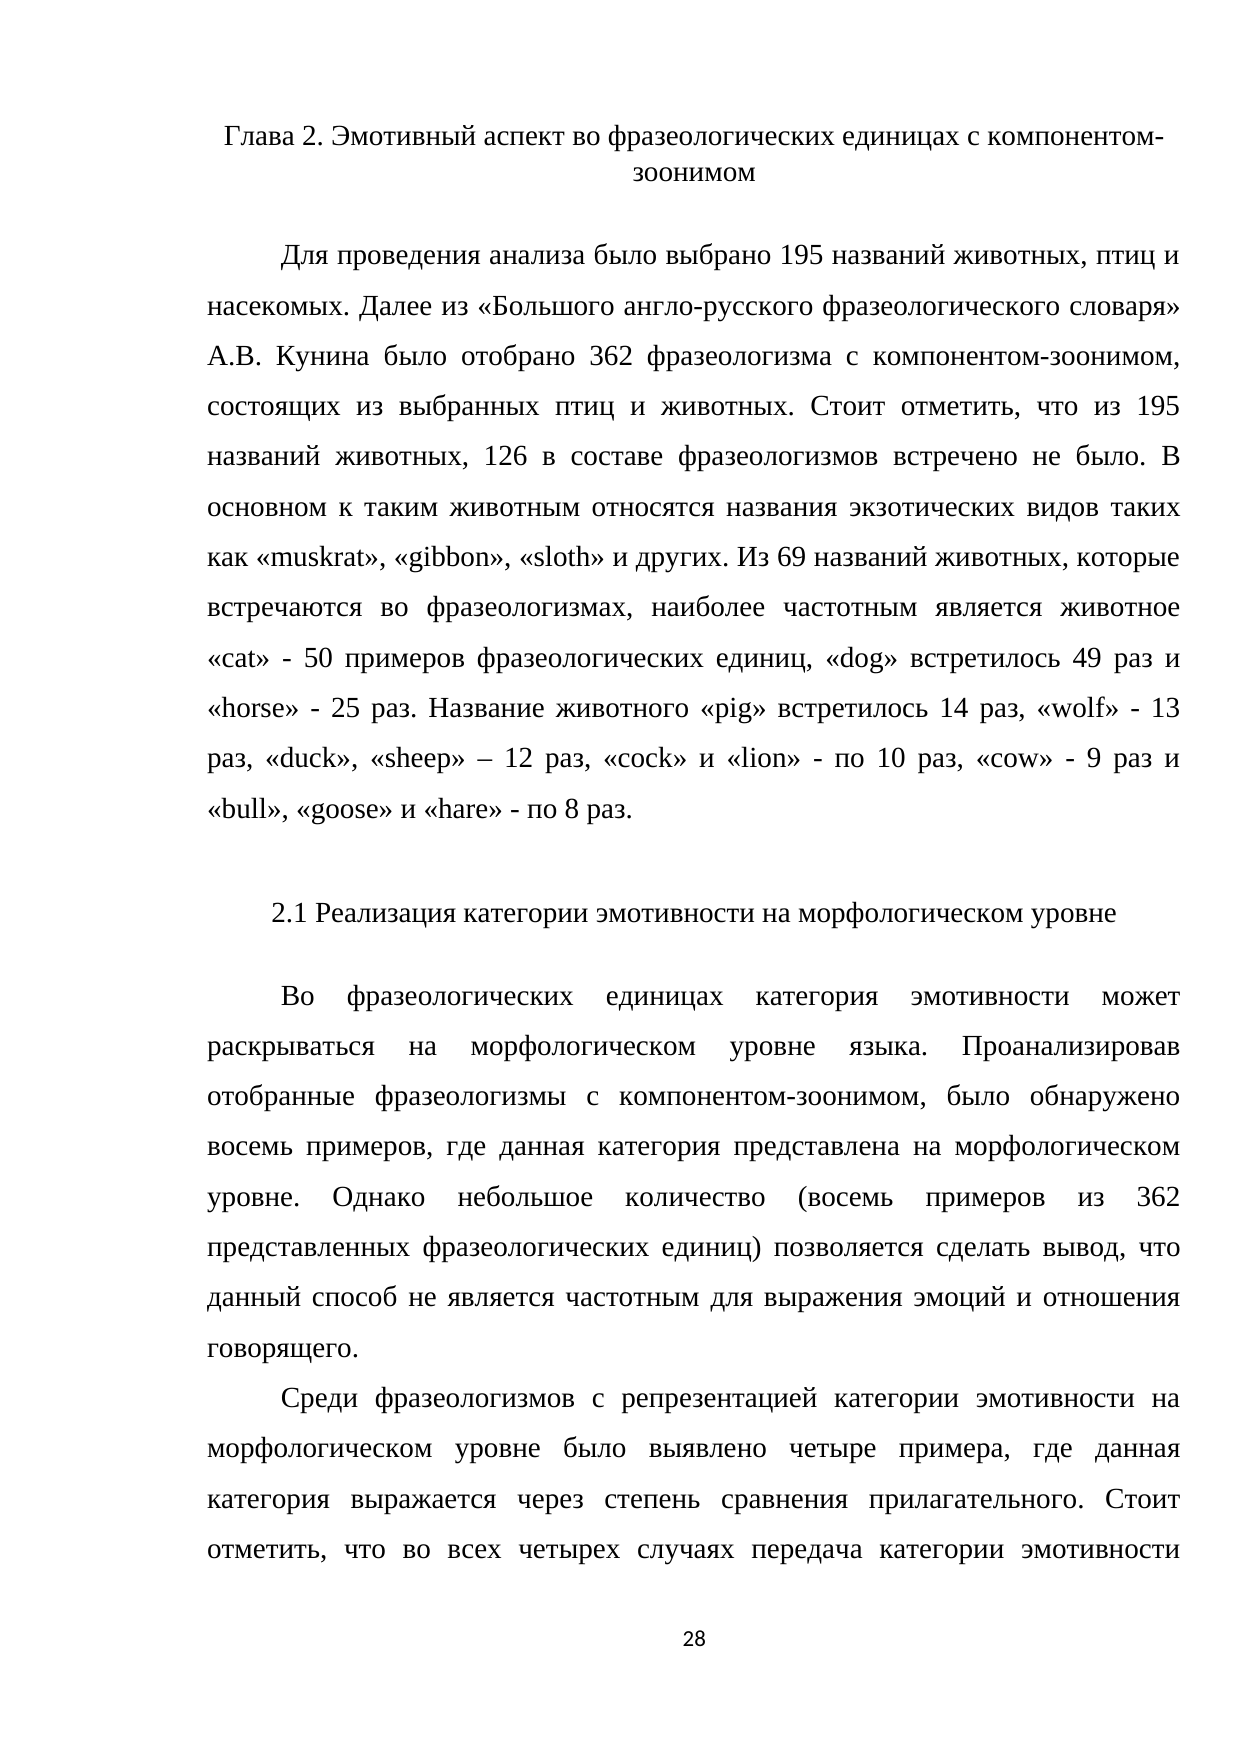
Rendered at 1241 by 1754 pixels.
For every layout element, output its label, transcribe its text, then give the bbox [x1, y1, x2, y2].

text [207, 1380, 1181, 1564]
text Во фразеологических единицах категория эмотивности может раскрываться на морфологическом уровне языка. Проанализировав отобранные фразеологизмы с компонентом-зоонимом, было обнаружено восемь примеров, где данная категория представлена на морфологическом уровне. Однако небольшое количество (восемь примеров из 362 представленных фразеологических единиц) позволяется сделать вывод, что данный способ не является частотным для выражения эмоций и отношения говорящего. [207, 978, 1181, 1363]
subtitle 2.1 Реализация категории эмотивности на морфологическом уровне [207, 896, 1181, 929]
subtitle Глава 2. Эмотивный аспект во фразеологических единицах с компонентом- зоонимом [207, 118, 1181, 188]
text Для проведения анализа было выбрано 195 названий животных, птиц и насекомых. Далее из «Большого англо-русского фразеологического словаря» А.В. Кунина было отобрано 362 фразеологизма с компонентом-зоонимом, состоящих из выбранных птиц и животных. Стоит отметить, что из 195 названий животных, 126 в составе фразеологизмов встречено не было. В основном к таким животным относятся названия экзотических видов таких как «muskrat», «gibbon», «sloth» и других. Из 69 названий животных, которые встречаются во фразеологизмах, наиболее частотным является животное «cat» - 50 примеров фразеологических единиц, «dog» встретилось 49 раз и «horse» - 25 раз. Название животного «pig» встретилось 14 раз, «wolf» - 13 раз, «duck», «sheep» – 12 раз, «cock» и «lion» - по 10 раз, «cow» - 9 раз и «bull», «goose» и «hare» - по 8 раз. [207, 237, 1181, 824]
